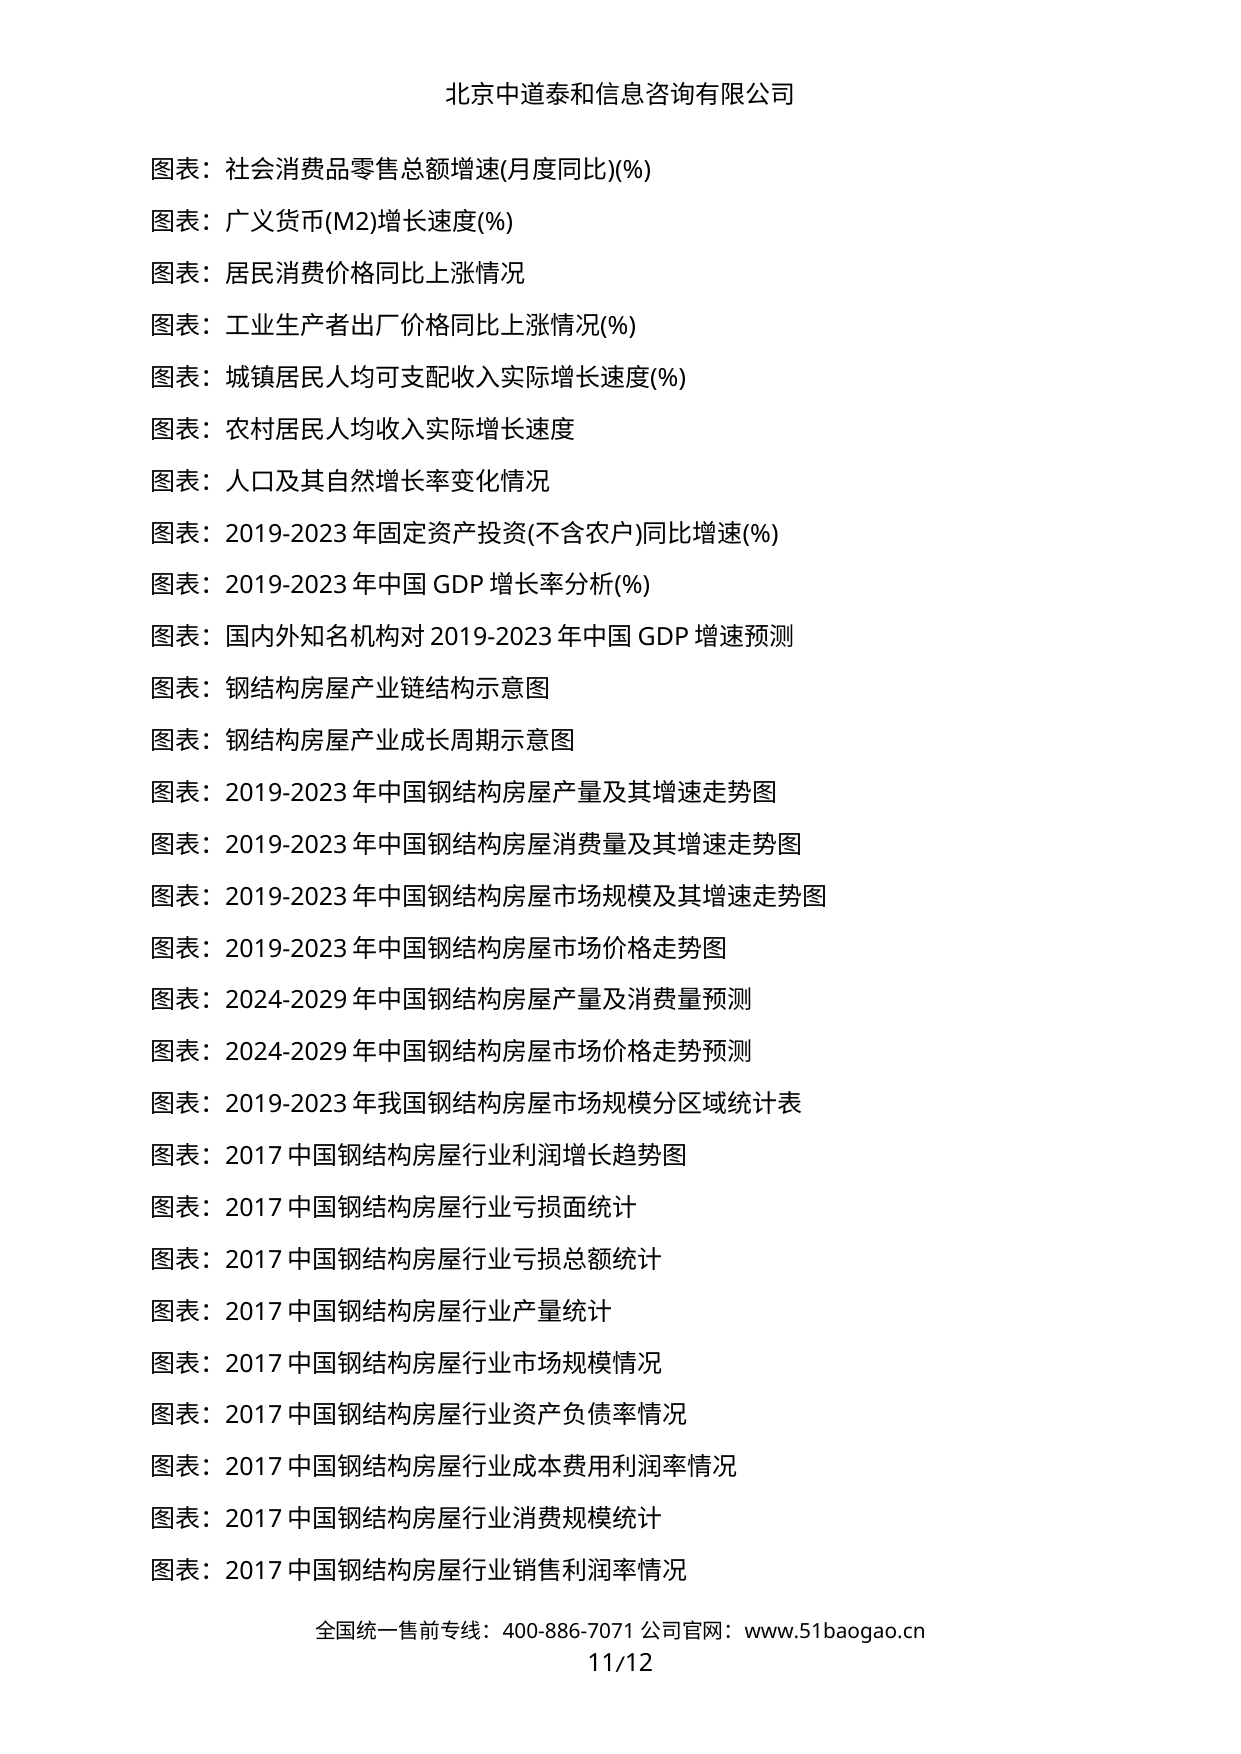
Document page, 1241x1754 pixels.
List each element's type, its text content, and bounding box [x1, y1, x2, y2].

text 图表：钢结构房屋产业链结构示意图 [150, 669, 1090, 705]
text 图表：2019-2023年中国GDP增长率分析(%) [150, 565, 1090, 601]
text 图表：居民消费价格同比上涨情况 [150, 254, 1090, 290]
text 图表：2019-2023年中国钢结构房屋消费量及其增速走势图 [150, 824, 1090, 861]
text 图表：2019-2023年中国钢结构房屋市场价格走势图 [150, 928, 1090, 964]
text 图表：2019-2023年固定资产投资(不含农户)同比增速(%) [150, 513, 1090, 549]
text 图表：2024-2029年中国钢结构房屋市场价格走势预测 [150, 1032, 1090, 1068]
text 图表：2017中国钢结构房屋行业亏损总额统计 [150, 1239, 1090, 1276]
text 图表：工业生产者出厂价格同比上涨情况(%) [150, 306, 1090, 342]
text 图表：国内外知名机构对2019-2023年中国GDP增速预测 [150, 617, 1090, 653]
text 图表：钢结构房屋产业成长周期示意图 [150, 721, 1090, 757]
text 图表：2017中国钢结构房屋行业销售利润率情况 [150, 1551, 1090, 1587]
text 图表：2017中国钢结构房屋行业资产负债率情况 [150, 1395, 1090, 1431]
text 图表：2017中国钢结构房屋行业市场规模情况 [150, 1343, 1090, 1379]
text 图表：城镇居民人均可支配收入实际增长速度(%) [150, 357, 1090, 394]
text 图表：人口及其自然增长率变化情况 [150, 461, 1090, 497]
text 图表：广义货币(M2)增长速度(%) [150, 202, 1090, 238]
text 图表：2017中国钢结构房屋行业产量统计 [150, 1291, 1090, 1327]
text 图表：2019-2023年中国钢结构房屋市场规模及其增速走势图 [150, 876, 1090, 912]
text 图表：2019-2023年中国钢结构房屋产量及其增速走势图 [150, 772, 1090, 809]
text 图表：社会消费品零售总额增速(月度同比)(%) [150, 150, 1090, 186]
text 图表：2017中国钢结构房屋行业消费规模统计 [150, 1499, 1090, 1535]
text 图表：农村居民人均收入实际增长速度 [150, 409, 1090, 446]
text 图表：2019-2023年我国钢结构房屋市场规模分区域统计表 [150, 1084, 1090, 1120]
text 图表：2017中国钢结构房屋行业利润增长趋势图 [150, 1136, 1090, 1172]
text 图表：2024-2029年中国钢结构房屋产量及消费量预测 [150, 980, 1090, 1016]
text 图表：2017中国钢结构房屋行业成本费用利润率情况 [150, 1447, 1090, 1483]
text 图表：2017中国钢结构房屋行业亏损面统计 [150, 1187, 1090, 1224]
